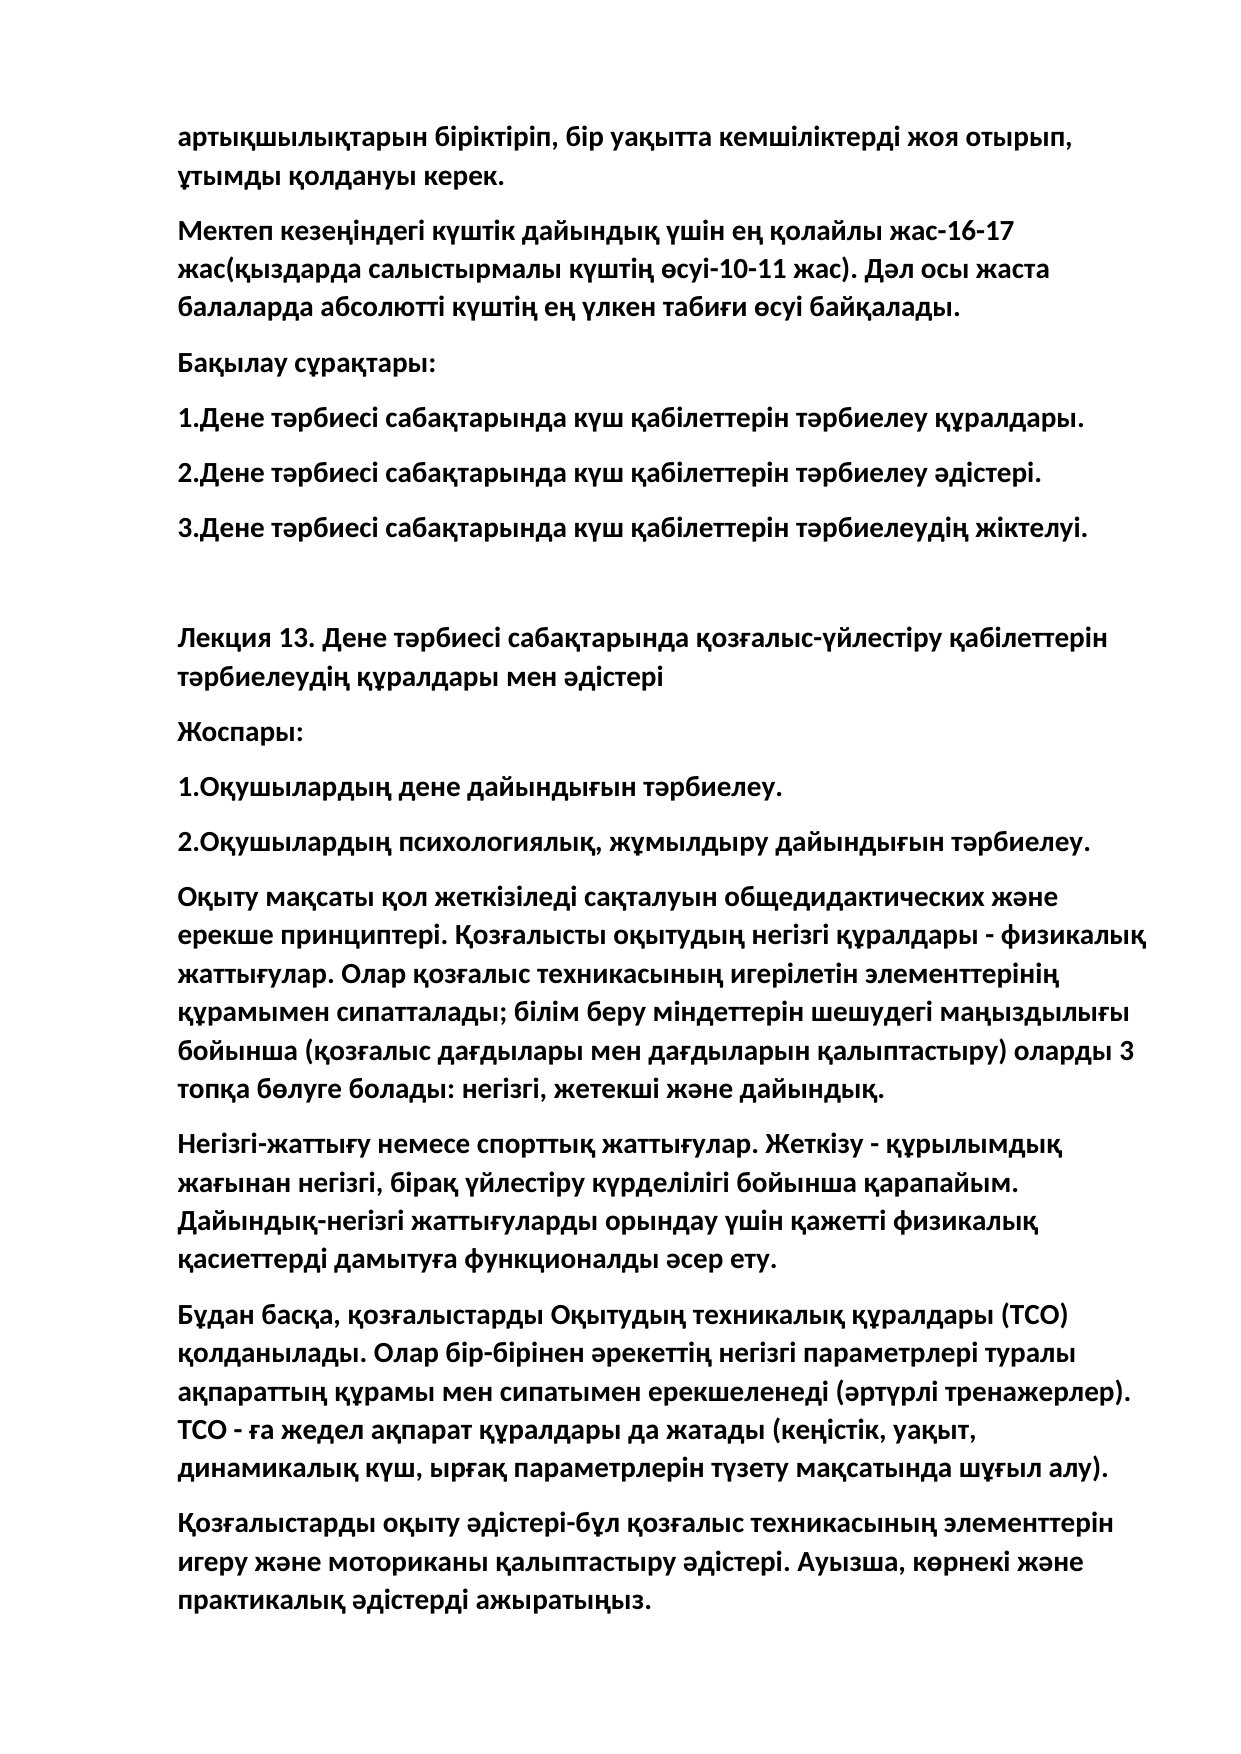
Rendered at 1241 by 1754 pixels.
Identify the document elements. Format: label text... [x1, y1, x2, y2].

text Негізгі-жаттығу немесе спорттық жаттығулар. Жеткізу - құрылымдық жағынан негізгі, бірақ үйлестіру күрделілігі бойынша қарапайым. Дайындық-негізгі жаттығуларды орындау үшін қажетті физикалық қасиеттерді дамытуға функционалды әсер ету. [177, 1125, 1152, 1276]
text 3.Дене тәрбиесі сабақтарында күш қабілеттерін тәрбиелеудің жіктелуі. [177, 509, 1152, 544]
text Мектеп кезеңіндегі күштік дайындық үшін ең қолайлы жас-16-17 жас(қыздарда салыстырмалы күштің өсуі-10-11 жас). Дәл осы жаста балаларда абсолютті күштің ең үлкен табиғи өсуі байқалады. [177, 212, 1152, 324]
text 2.Дене тәрбиесі сабақтарында күш қабілеттерін тәрбиелеу әдістері. [177, 454, 1152, 489]
text 2.Оқушылардың психологиялық, жұмылдыру дайындығын тәрбиелеу. [177, 823, 1152, 858]
text Лекция 13. Дене тәрбиесі сабақтарында қозғалыс-үйлестіру қабілеттерін тәрбиелеудің құралдары мен әдістері [177, 619, 1152, 693]
text Қозғалыстарды оқыту әдістері-бұл қозғалыс техникасының элементтерін игеру және моториканы қалыптастыру әдістері. Ауызша, көрнекі және практикалық әдістерді ажыратыңыз. [177, 1504, 1152, 1617]
text 1.Оқушылардың дене дайындығын тәрбиелеу. [177, 768, 1152, 803]
text Бұдан басқа, қозғалыстарды Оқытудың техникалық құралдары (ТСО) қолданылады. Олар бір-бірінен әрекеттің негізгі параметрлері туралы ақпараттың құрамы мен сипатымен ерекшеленеді (әртүрлі тренажерлер). ТСО - ға жедел ақпарат құралдары да жатады (кеңістік, уақыт, динамикалық күш, ырғақ параметрлерін түзету мақсатында шұғыл алу). [177, 1296, 1152, 1485]
text 1.Дене тәрбиесі сабақтарында күш қабілеттерін тәрбиелеу құралдары. [177, 399, 1152, 434]
text Бақылау сұрақтары: [177, 344, 1152, 379]
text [177, 118, 1152, 192]
text Оқыту мақсаты қол жеткізіледі сақталуын общедидактических және ерекше принциптері. Қозғалысты оқытудың негізгі құралдары - физикалық жаттығулар. Олар қозғалыс техникасының игерілетін элементтерінің құрамымен сипатталады; білім беру міндеттерін шешудегі маңыздылығы бойынша (қозғалыс дағдылары мен дағдыларын қалыптастыру) оларды 3 топқа бөлуге болады: негізгі, жетекші және дайындық. [177, 878, 1152, 1106]
text Жоспары: [177, 713, 1152, 748]
